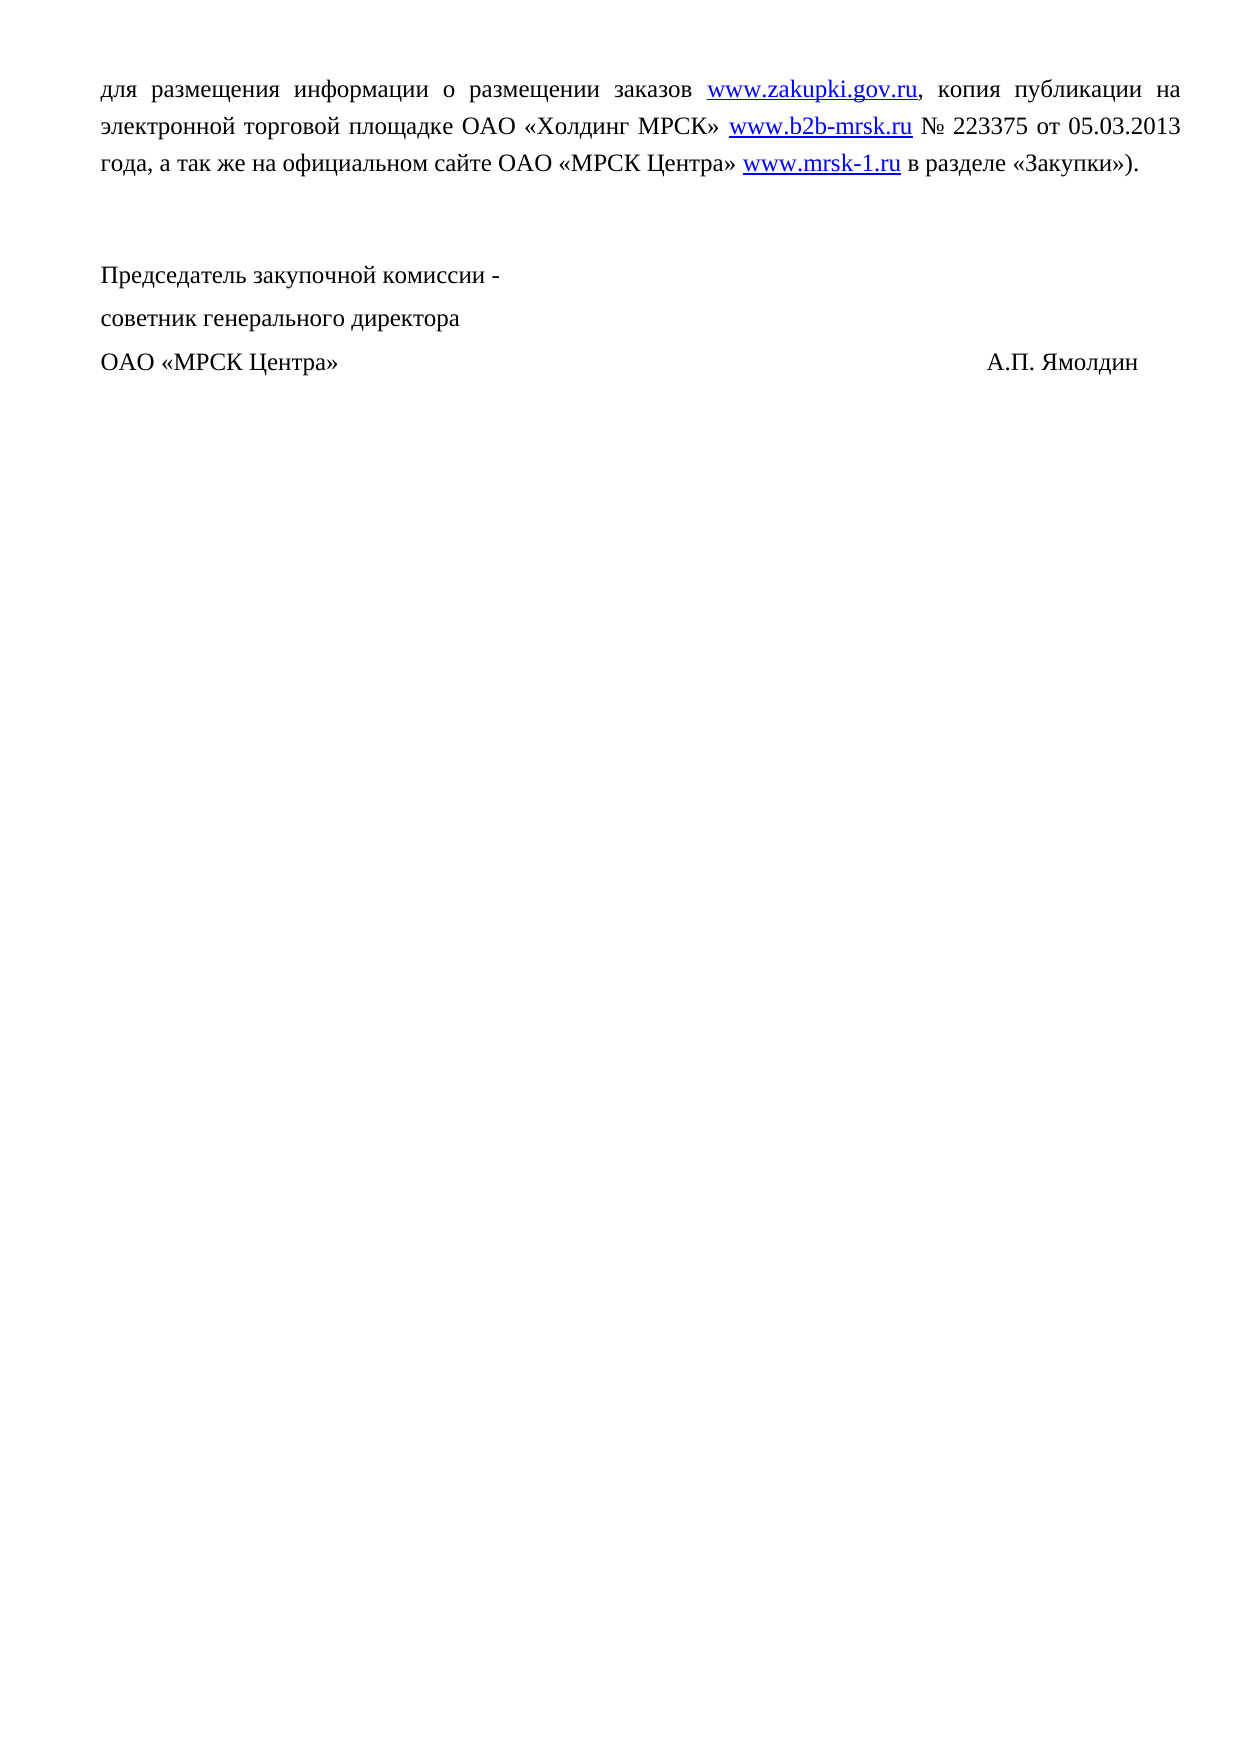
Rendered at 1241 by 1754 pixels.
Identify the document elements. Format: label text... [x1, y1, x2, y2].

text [100, 74, 1181, 177]
text ОАО «МРСК Центра» А.П. Ямолдин [100, 347, 1181, 375]
text Председатель закупочной комиссии - [100, 260, 1181, 289]
text советник генерального директора [100, 303, 1181, 332]
